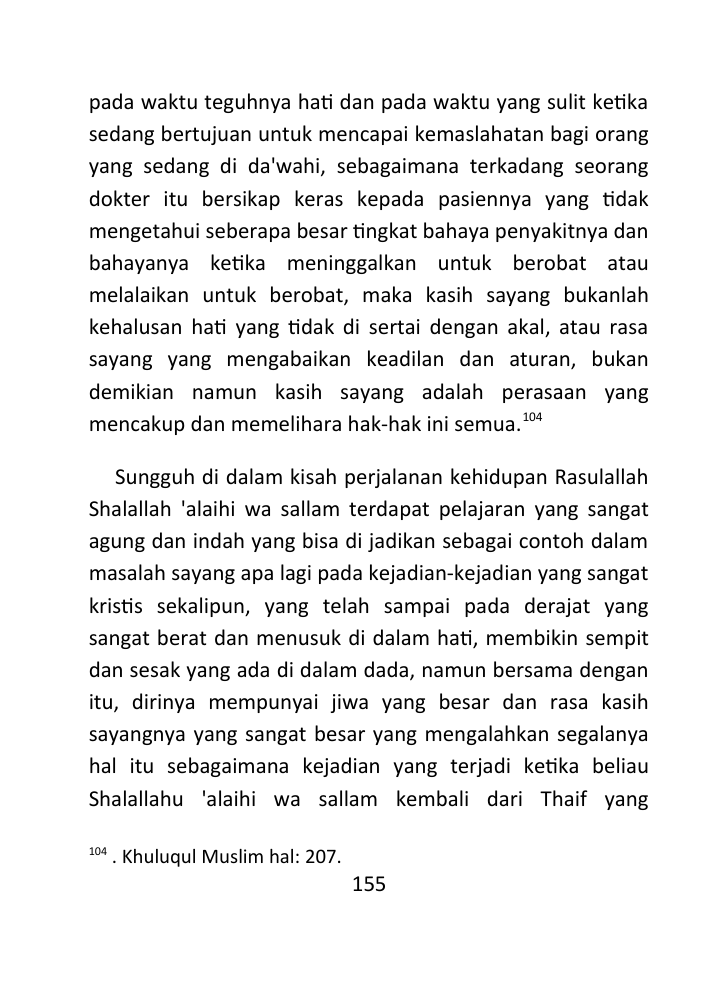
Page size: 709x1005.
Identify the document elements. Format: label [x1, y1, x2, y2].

text [88, 87, 650, 437]
text [88, 462, 650, 812]
